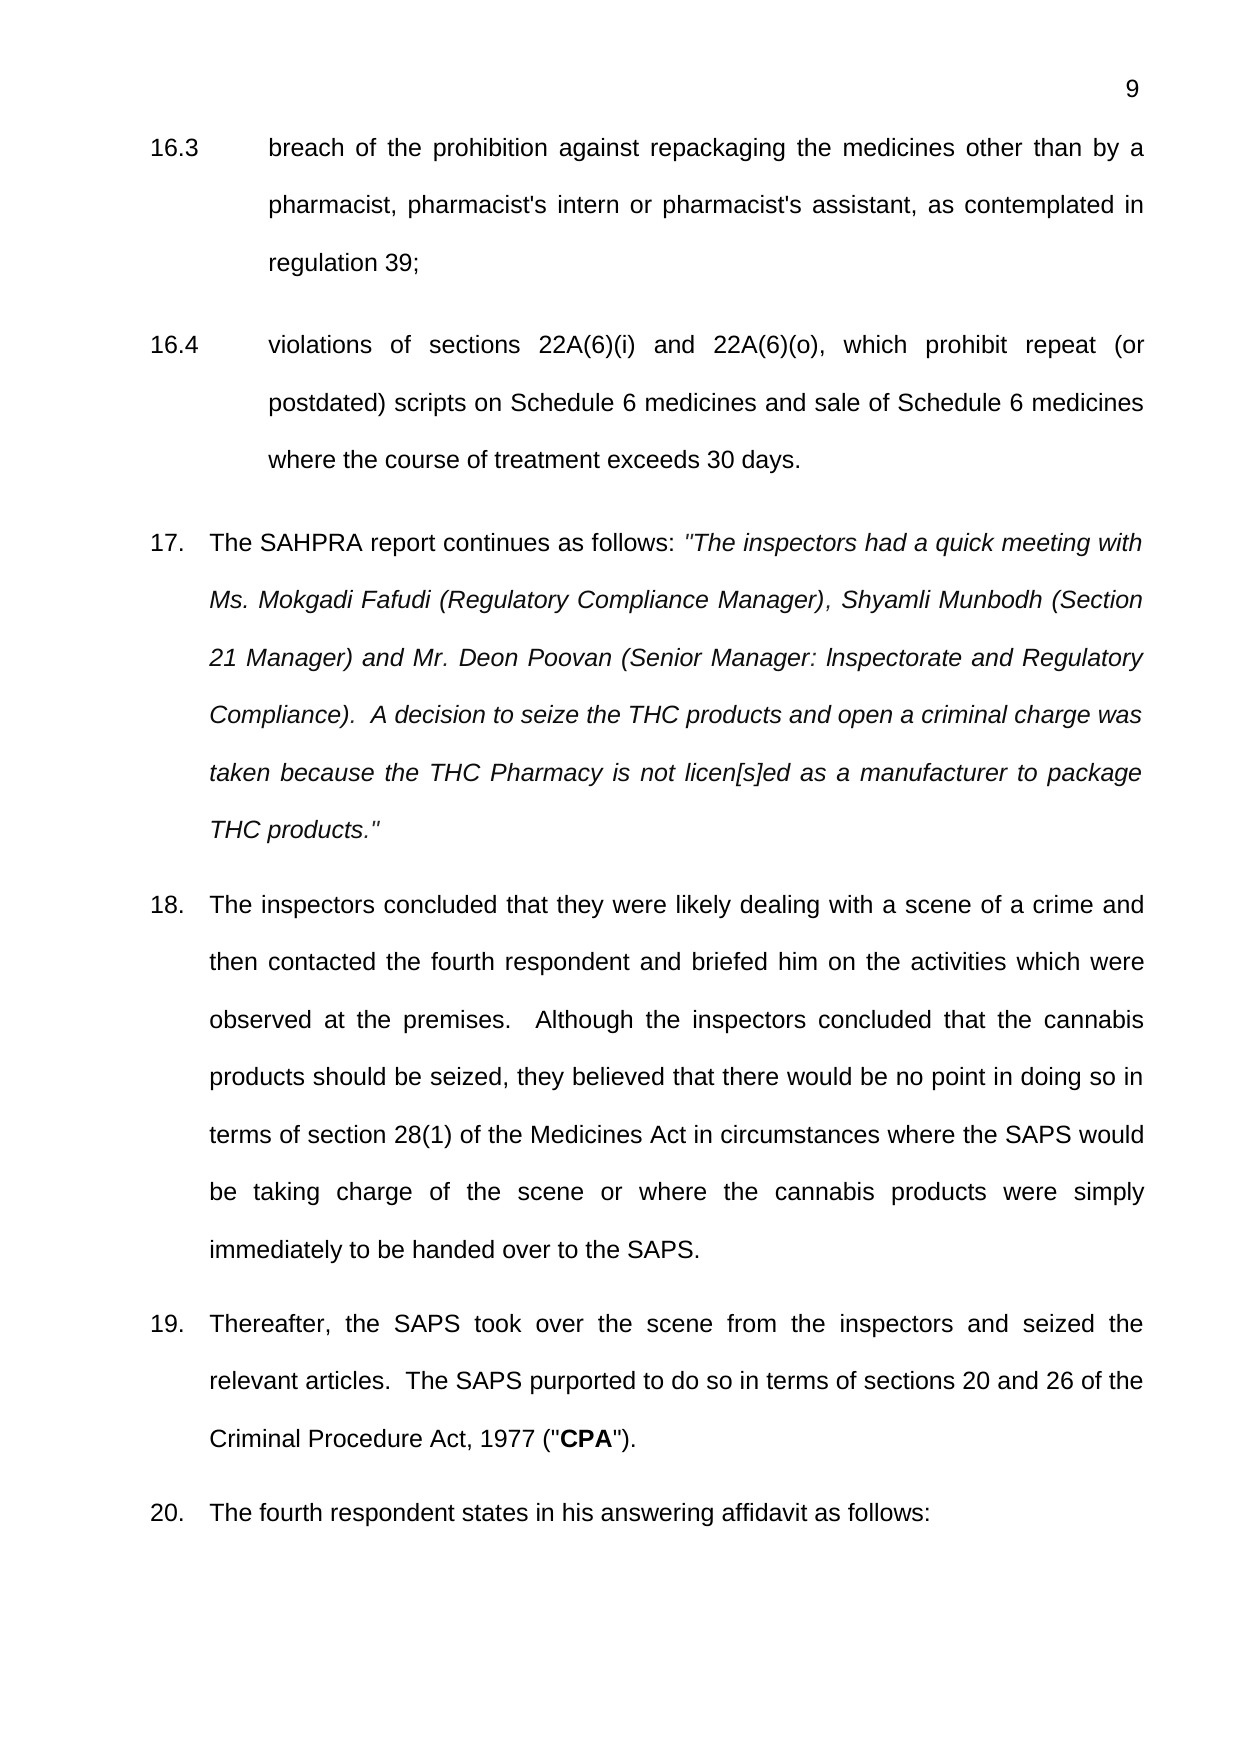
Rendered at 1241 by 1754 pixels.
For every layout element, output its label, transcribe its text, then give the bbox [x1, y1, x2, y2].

list 16.3 breach of the prohibition against repackaging the medicines other than by a pharmacist, pharmacist's intern or pharmacist's assistant, as contemplated in regulation 39; [150, 133, 1146, 277]
list 20. The fourth respondent states in his answering affidavit as follows: [150, 1498, 1146, 1527]
list 17. The SAHPRA report continues as follows: "The inspectors had a quick meeting with Ms. Mokgadi Fafudi (Regulatory Compliance Manager), Shyamli Munbodh (Section 21 Manager) and Mr. Deon Poovan (Senior Manager: lnspectorate and Regulatory Compliance). A decision to seize the THC products and open a criminal charge was taken because the THC Pharmacy is not licen[s]ed as a manufacturer to package THC products." [150, 528, 1146, 844]
list 18. The inspectors concluded that they were likely dealing with a scene of a crime and then contacted the fourth respondent and briefed him on the activities which were observed at the premises. Although the inspectors concluded that the cannabis products should be seized, they believed that there would be no point in doing so in terms of section 28(1) of the Medicines Act in circumstances where the SAPS would be taking charge of the scene or where the cannabis products were simply immediately to be handed over to the SAPS. [150, 889, 1146, 1263]
list 16.4 violations of sections 22A(6)(i) and 22A(6)(o), which prohibit repeat (or postdated) scripts on Schedule 6 medicines and sale of Schedule 6 medicines where the course of treatment exceeds 30 days. [150, 330, 1146, 474]
list 19. Thereafter, the SAPS took over the scene from the inspectors and seized the relevant articles. The SAPS purported to do so in terms of sections 20 and 26 of the Criminal Procedure Act, 1977 ("CPA"). [150, 1309, 1146, 1452]
